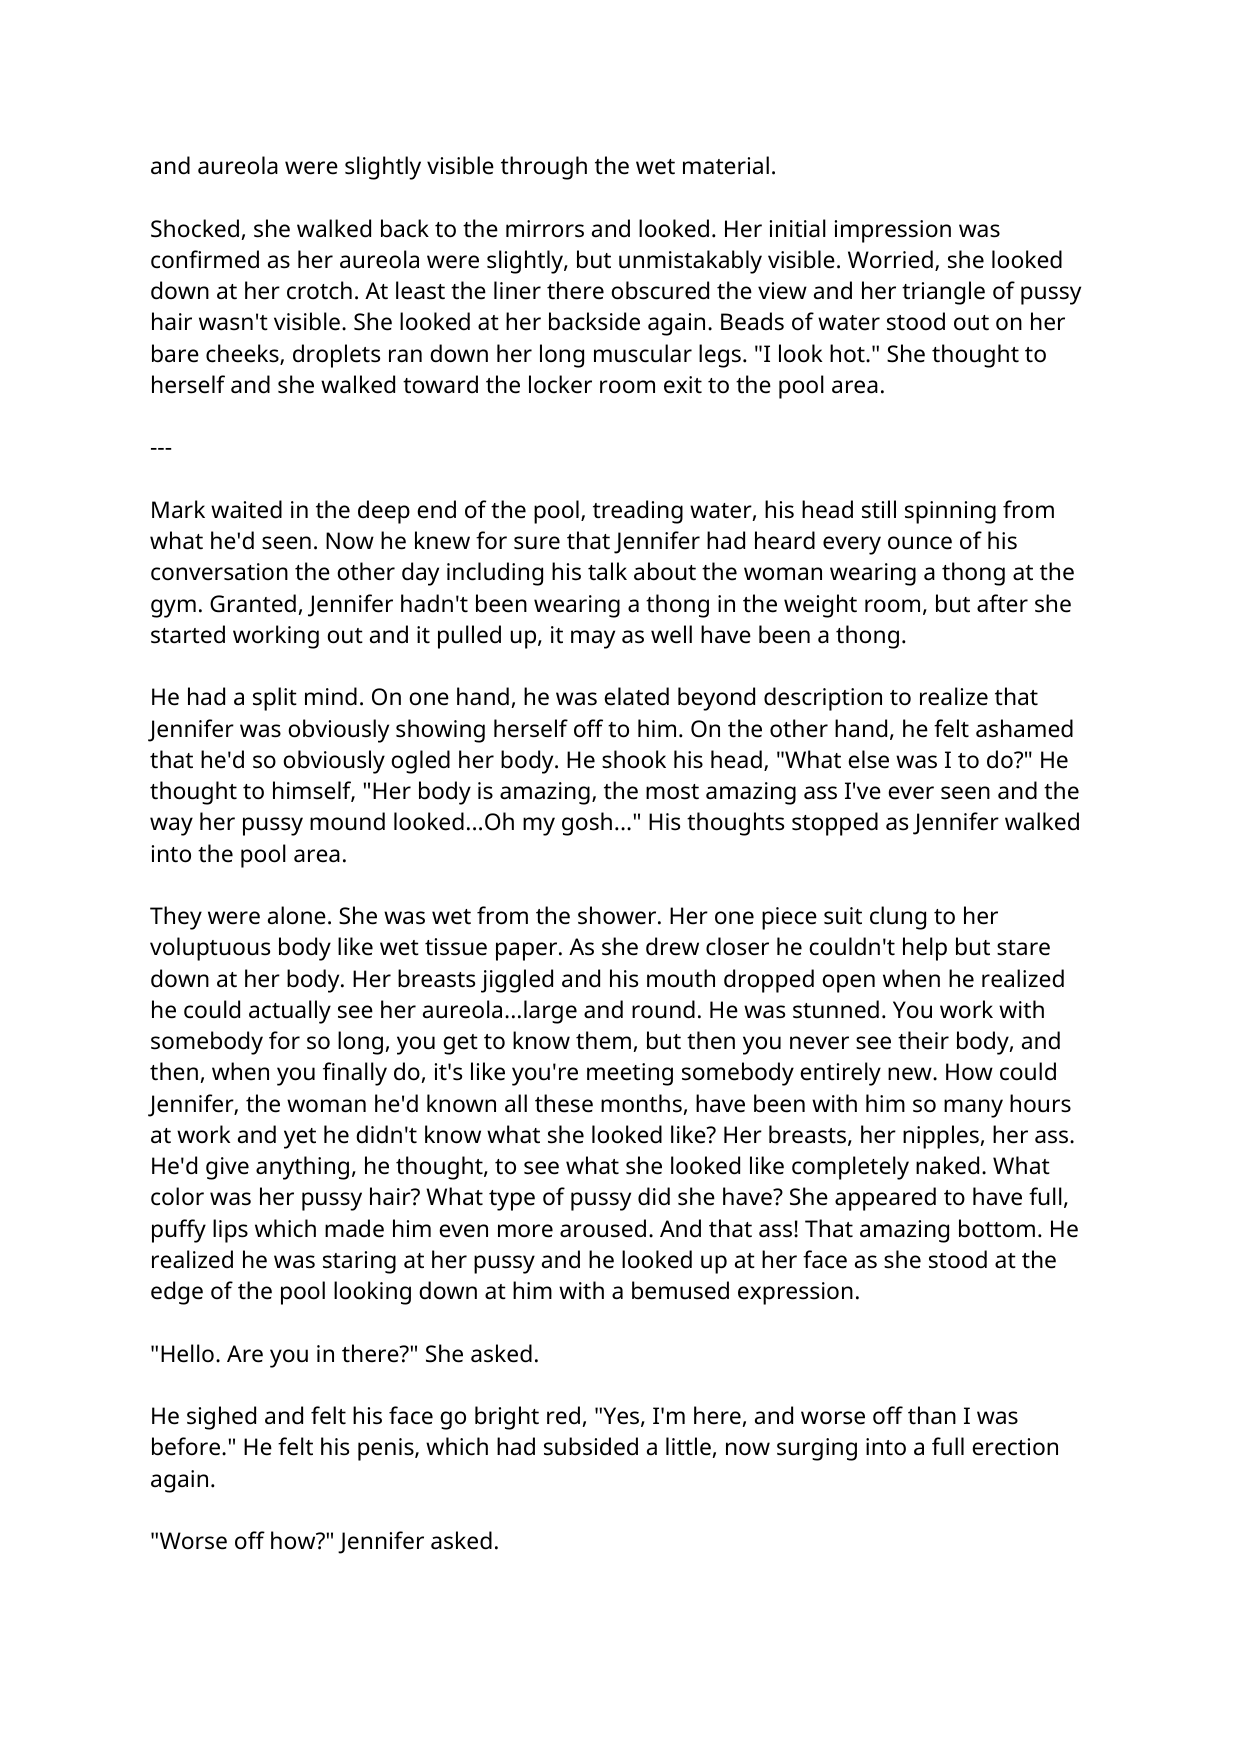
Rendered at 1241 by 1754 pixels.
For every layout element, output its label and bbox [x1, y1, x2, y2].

text [150, 150, 1090, 1587]
